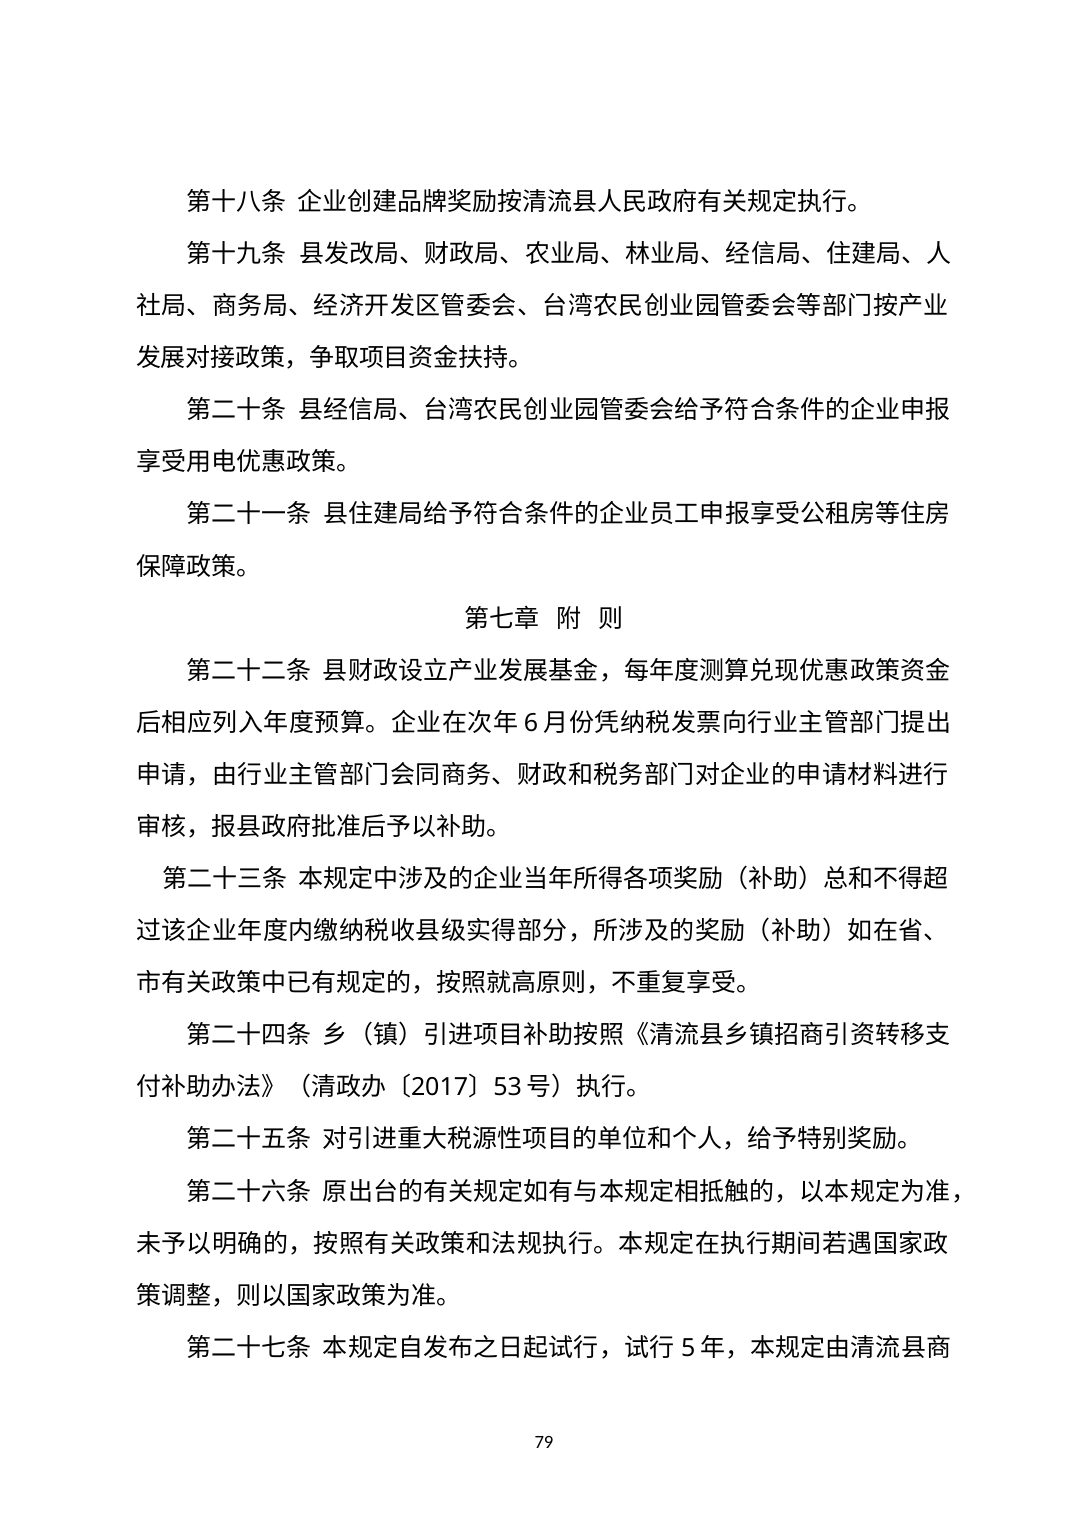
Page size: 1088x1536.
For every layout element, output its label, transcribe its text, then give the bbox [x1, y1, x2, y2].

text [136, 1314, 952, 1367]
text 第二十六条 原出台的有关规定如有与本规定相抵触的，以本规定为准，未予以明确的，按照有关政策和法规执行。本规定在执行期间若遇国家政策调整，则以国家政策为准。 [136, 1158, 952, 1314]
text 第七章 附 则 [136, 585, 952, 637]
text 第二十条 县经信局、台湾农民创业园管委会给予符合条件的企业申报享受用电优惠政策。 [136, 377, 952, 481]
text 第二十三条 本规定中涉及的企业当年所得各项奖励（补助）总和不得超过该企业年度内缴纳税收县级实得部分，所涉及的奖励（补助）如在省、市有关政策中已有规定的，按照就高原则，不重复享受。 [136, 846, 952, 1002]
text 第二十二条 县财政设立产业发展基金，每年度测算兑现优惠政策资金后相应列入年度预算。企业在次年6月份凭纳税发票向行业主管部门提出申请，由行业主管部门会同商务、财政和税务部门对企业的申请材料进行审核，报县政府批准后予以补助。 [136, 637, 952, 846]
text 第二十四条 乡（镇）引进项目补助按照《清流县乡镇招商引资转移支付补助办法》（清政办〔2017〕53号）执行。 [136, 1002, 952, 1106]
text 第二十一条 县住建局给予符合条件的企业员工申报享受公租房等住房保障政策。 [136, 481, 952, 585]
text 第二十五条 对引进重大税源性项目的单位和个人，给予特别奖励。 [136, 1106, 952, 1158]
text 第十九条 县发改局、财政局、农业局、林业局、经信局、住建局、人社局、商务局、经济开发区管委会、台湾农民创业园管委会等部门按产业发展对接政策，争取项目资金扶持。 [136, 221, 952, 377]
text 第十八条 企业创建品牌奖励按清流县人民政府有关规定执行。 [136, 167, 952, 221]
